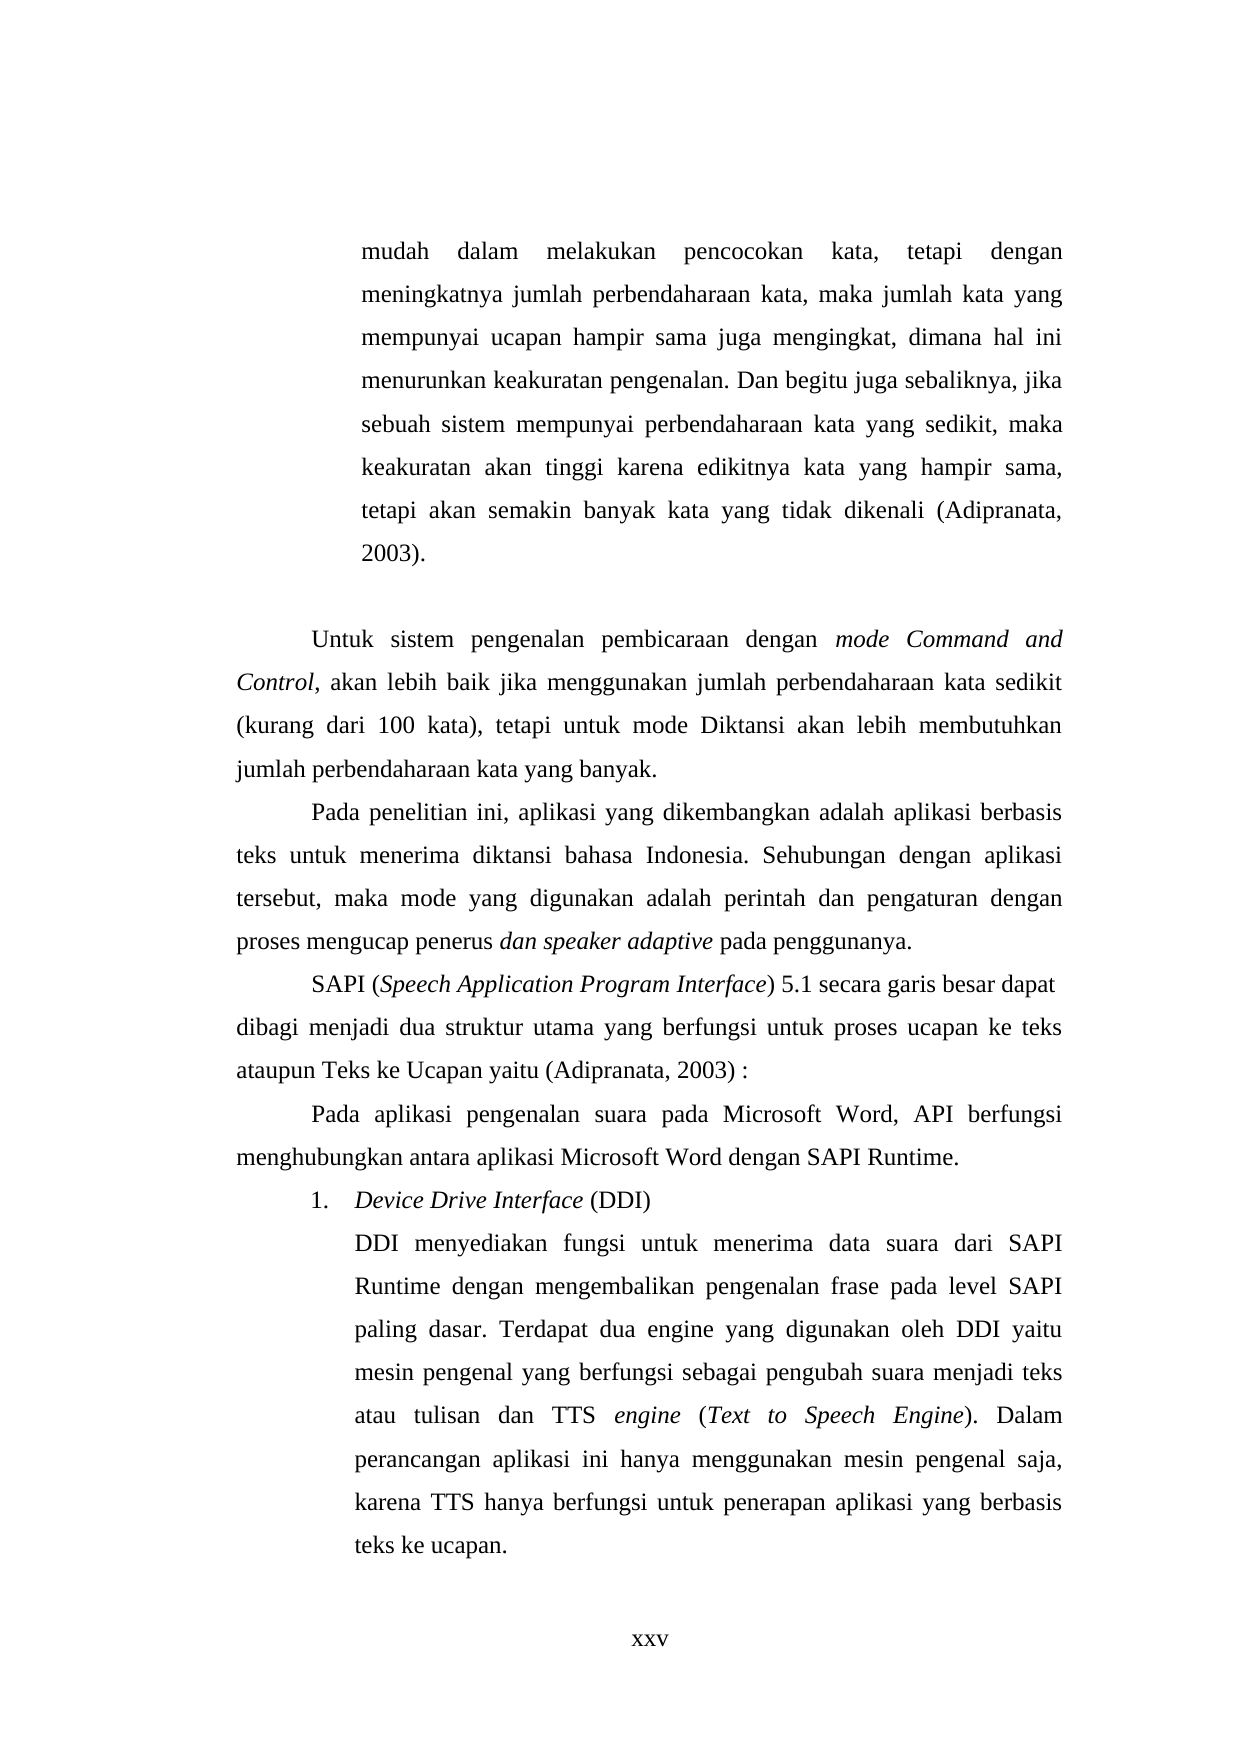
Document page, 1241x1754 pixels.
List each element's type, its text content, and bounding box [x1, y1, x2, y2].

list DDI menyediakan fungsi untuk menerima data suara dari SAPI Runtime dengan mengembalikan pengenalan frase pada level SAPI paling dasar. Terdapat dua engine yang digunakan oleh DDI yaitu mesin pengenal yang berfungsi sebagai pengubah suara menjadi teks atau tulisan dan TTS engine (Text to Speech Engine). Dalam perancangan aplikasi ini hanya menggunakan mesin pengenal saja, karena TTS hanya berfungsi untuk penerapan aplikasi yang berbasis teks ke ucapan. [354, 1228, 1063, 1559]
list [361, 236, 1063, 567]
list dibagi menjadi dua struktur utama yang berfungsi untuk proses ucapan ke teks ataupun Teks ke Ucapan yaitu (Adipranata, 2003) : [236, 1012, 1063, 1084]
text Untuk sistem pengenalan pembicaraan dengan mode Command and Control, akan lebih baik jika menggunakan jumlah perbendaharaan kata sedikit (kurang dari 100 kata), tetapi untuk mode Diktansi akan lebih membutuhkan jumlah perbendaharaan kata yang banyak. [236, 624, 1063, 782]
list Device Drive Interface (DDI) [310, 1185, 1063, 1214]
list SAPI (Speech Application Program Interface) 5.1 secara garis besar dapat [311, 969, 1063, 998]
text Pada aplikasi pengenalan suara pada Microsoft Word, API berfungsi menghubungkan antara aplikasi Microsoft Word dengan SAPI Runtime. [236, 1099, 1063, 1171]
list Pada penelitian ini, aplikasi yang dikembangkan adalah aplikasi berbasis teks untuk menerima diktansi bahasa Indonesia. Sehubungan dengan aplikasi tersebut, maka mode yang digunakan adalah perintah dan pengaturan dengan proses mengucap penerus dan speaker adaptive pada penggunanya. [236, 797, 1063, 955]
